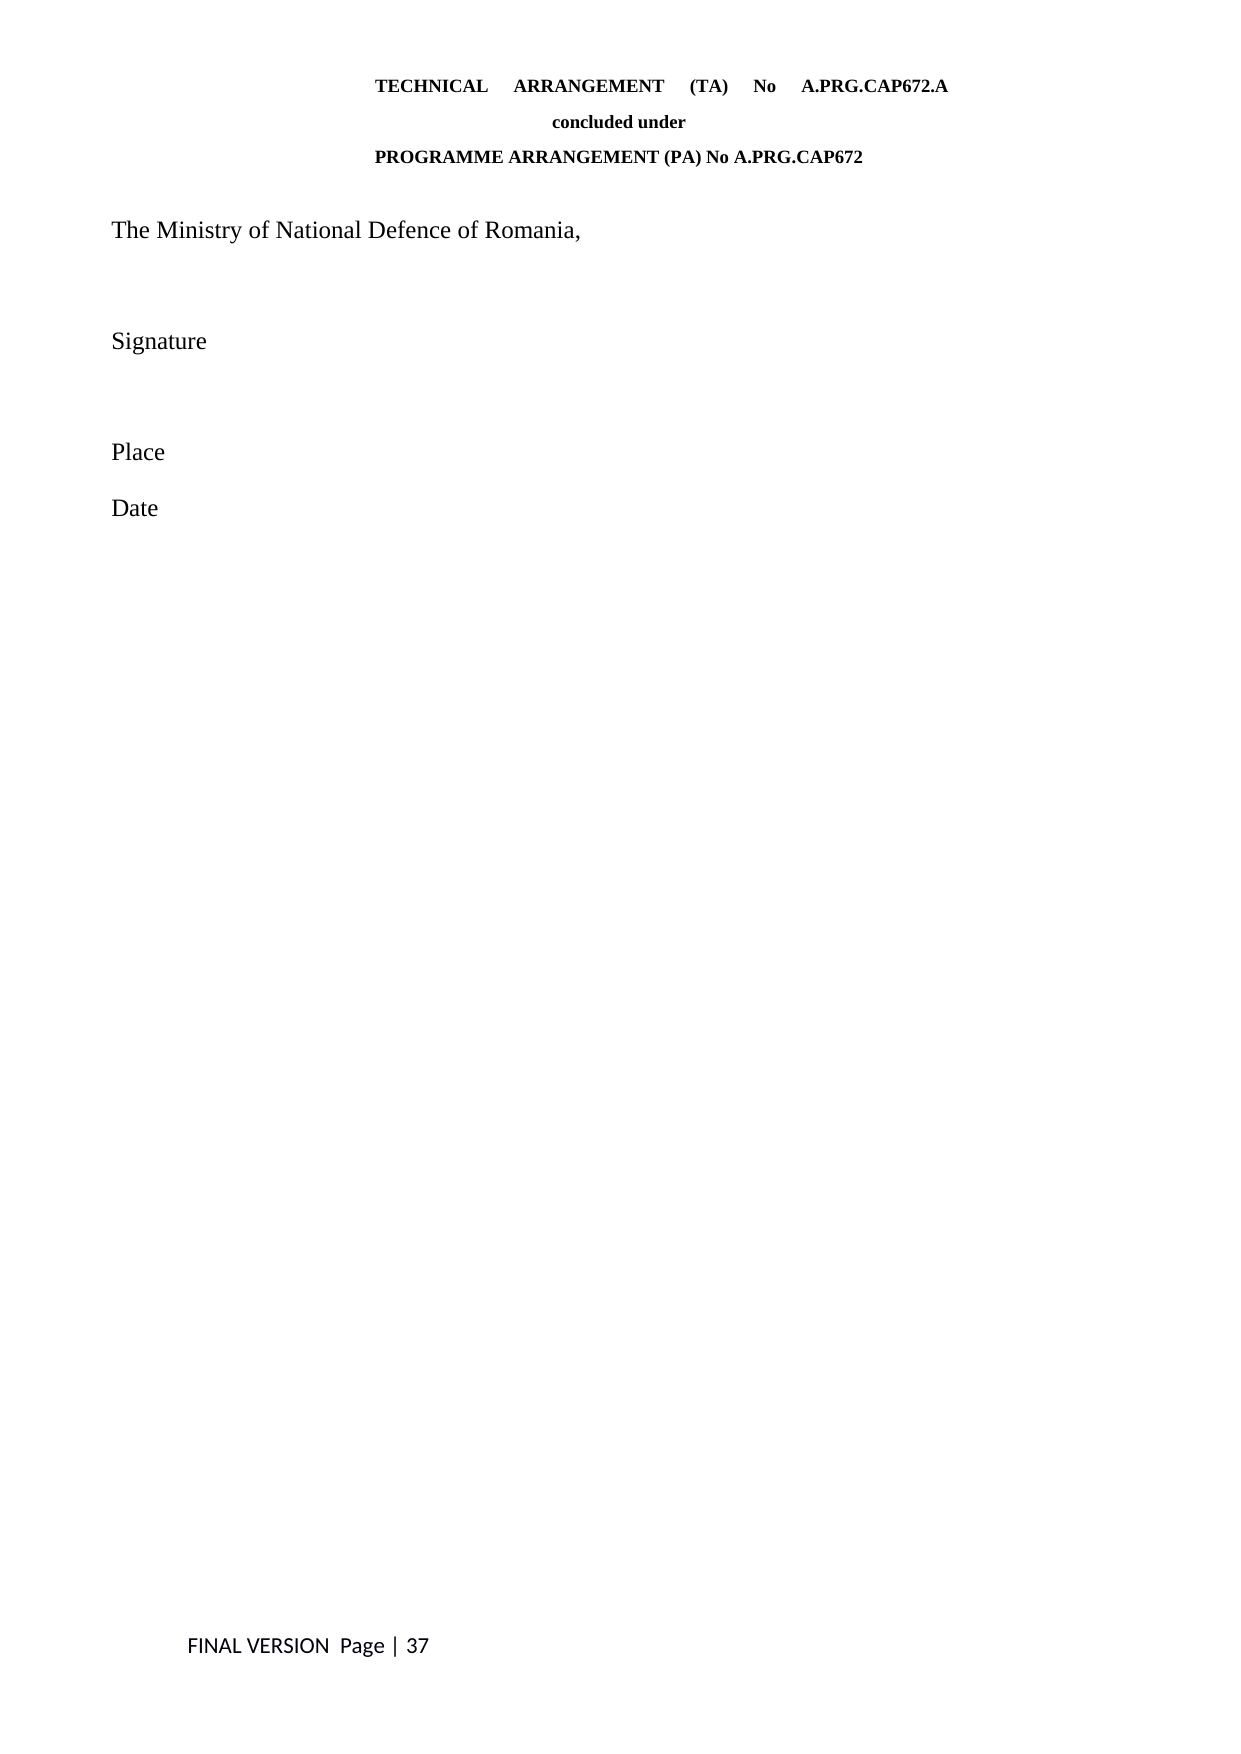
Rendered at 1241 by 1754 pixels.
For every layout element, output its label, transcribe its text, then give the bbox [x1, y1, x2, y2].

text Date [111, 493, 1126, 522]
text Place [111, 437, 1126, 466]
text Signature [111, 326, 1126, 355]
text The Ministry of National Defence of Romania, [111, 216, 1126, 244]
